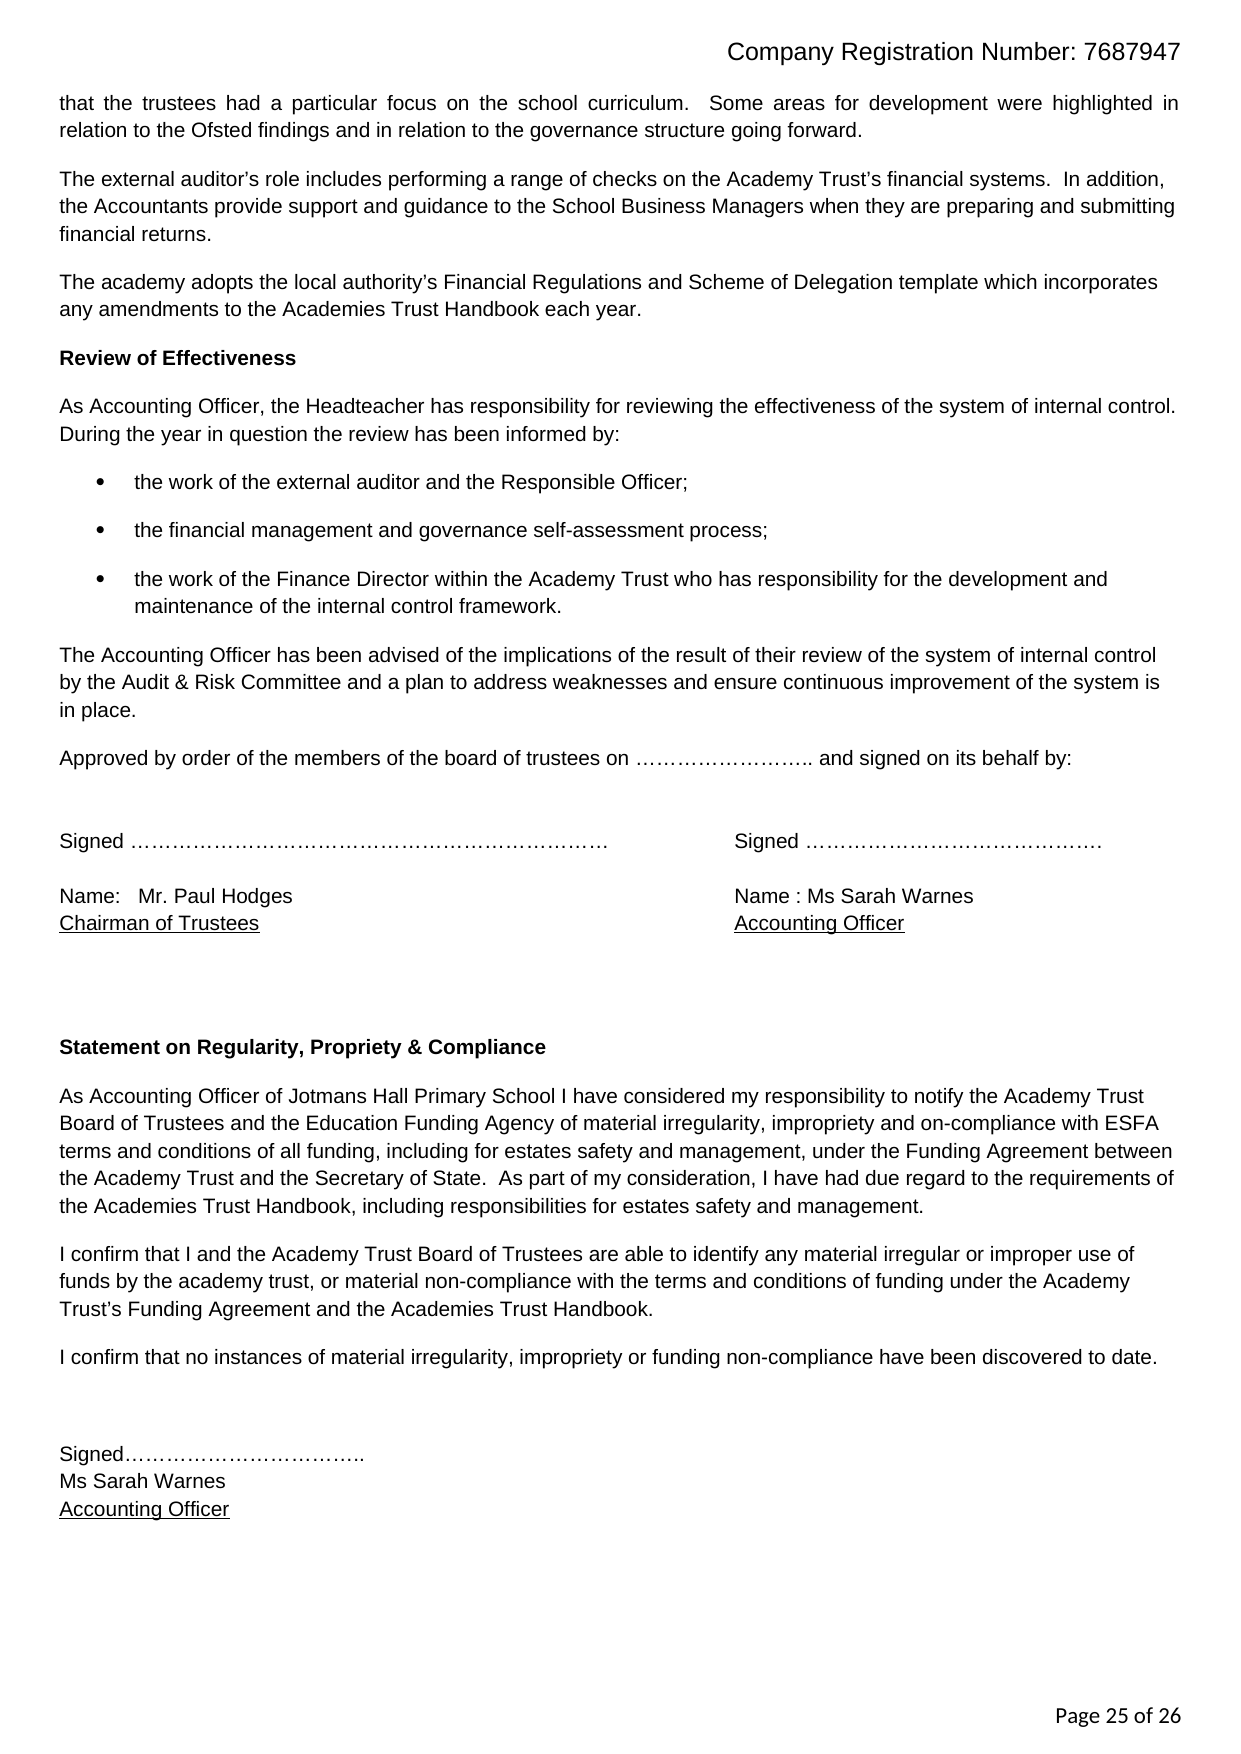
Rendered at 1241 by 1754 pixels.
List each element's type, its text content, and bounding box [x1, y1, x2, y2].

text I confirm that I and the Academy Trust Board of Trustees are able to identify any material irregular or improper use of funds by the academy trust, or material non-compliance with the terms and conditions of funding under the Academy Trust’s Funding Agreement and the Academies Trust Handbook. [59, 1242, 1181, 1321]
text Signed …………………………………………………………… Signed ……………………………………. [59, 828, 1181, 852]
text Chairman of Trustees Accounting Officer [59, 911, 1181, 935]
text The Accounting Officer has been advised of the implications of the result of their review of the system of internal control by the Audit & Risk Committee and a plan to address weaknesses and ensure continuous improvement of the system is in place. [59, 643, 1181, 722]
text The academy adopts the local authority’s Financial Regulations and Scheme of Delegation template which incorporates any amendments to the Academies Trust Handbook each year. [59, 270, 1181, 321]
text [59, 91, 1181, 142]
text Name: Mr. Paul Hodges Name : Ms Sarah Warnes [59, 883, 1181, 907]
text The external auditor’s role includes performing a range of checks on the Academy Trust’s financial systems. In addition, the Accountants provide support and guidance to the School Business Managers when they are preparing and submitting financial returns. [59, 166, 1181, 245]
list the work of the external auditor and the Responsible Officer; [97, 470, 1181, 494]
text Approved by order of the members of the board of trustees on …………………….. and signed on its behalf by: [59, 746, 1181, 770]
text Statement on Regularity, Propriety & Compliance [59, 1035, 1181, 1059]
text As Accounting Officer of Jotmans Hall Primary School I have considered my responsibility to notify the Academy Trust Board of Trustees and the Education Funding Agency of material irregularity, impropriety and on-compliance with ESFA terms and conditions of all funding, including for estates safety and management, under the Funding Agreement between the Academy Trust and the Secretary of State. As part of my consideration, I have had due regard to the requirements of the Academies Trust Handbook, including responsibilities for estates safety and management. [59, 1083, 1181, 1217]
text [59, 1497, 1181, 1521]
text Signed…………………………….. [59, 1442, 1181, 1466]
text Review of Effectiveness [59, 346, 1181, 369]
list the work of the Finance Director within the Academy Trust who has responsibility for the development and maintenance of the internal control framework. [97, 567, 1181, 618]
text I confirm that no instances of material irregularity, impropriety or funding non-compliance have been discovered to date. [59, 1345, 1181, 1369]
list the financial management and governance self-assessment process; [97, 518, 1181, 542]
text As Accounting Officer, the Headteacher has responsibility for reviewing the effectiveness of the system of internal control. During the year in question the review has been informed by: [59, 394, 1181, 445]
text Ms Sarah Warnes [59, 1469, 1181, 1493]
